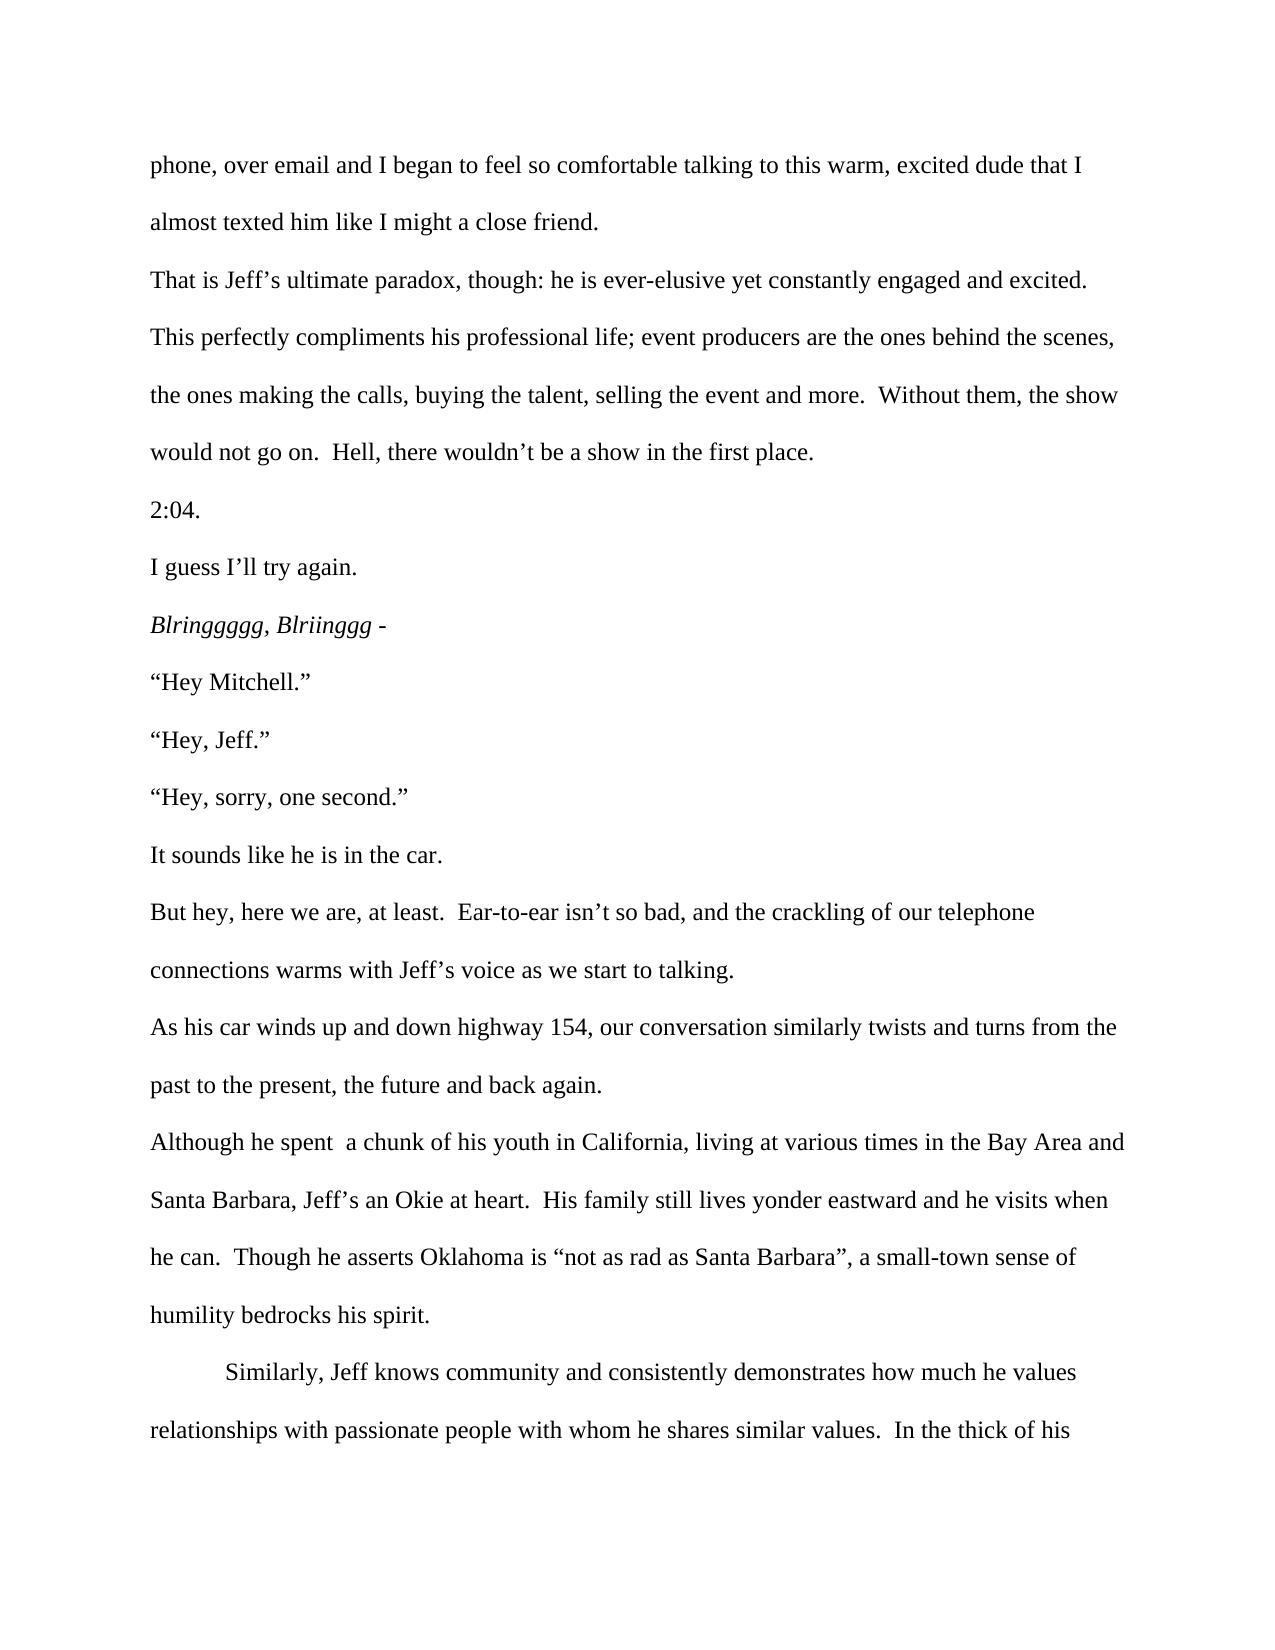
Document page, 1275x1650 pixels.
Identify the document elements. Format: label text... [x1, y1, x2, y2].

text That is Jeff’s ultimate paradox, though: he is ever-elusive yet constantly engaged and excited. This perfectly compliments his professional life; event producers are the ones behind the scenes, the ones making the calls, buying the talent, selling the event and more. Without them, the show would not go on. Hell, there wouldn’t be a show in the first place. [150, 265, 1125, 466]
text “Hey Mitchell.” [150, 667, 1125, 696]
text 2:04. [150, 495, 1125, 524]
text “Hey, Jeff.” [150, 725, 1125, 754]
text But hey, here we are, at least. Ear-to-ear isn’t so bad, and the crackling of our telephone connections warms with Jeff’s voice as we start to talking. [150, 897, 1125, 984]
text Although he spent a chunk of his youth in California, living at various times in the Bay Area and Santa Barbara, Jeff’s an Okie at heart. His family still lives yonder eastward and he visits when he can. Though he asserts Oklahoma is “not as rad as Santa Barbara”, a small-town sense of humility bedrocks his spirit. [150, 1127, 1125, 1329]
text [150, 1357, 1125, 1444]
text It sounds like he is in the car. [150, 840, 1125, 869]
text As his car winds up and down highway 154, our conversation similarly twists and turns from the past to the present, the future and back again. [150, 1012, 1125, 1099]
text I guess I’ll try again. [150, 552, 1125, 581]
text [150, 150, 1125, 236]
text “Hey, sorry, one second.” [150, 782, 1125, 811]
text Blringgggg, Blriinggg - [150, 610, 1125, 639]
